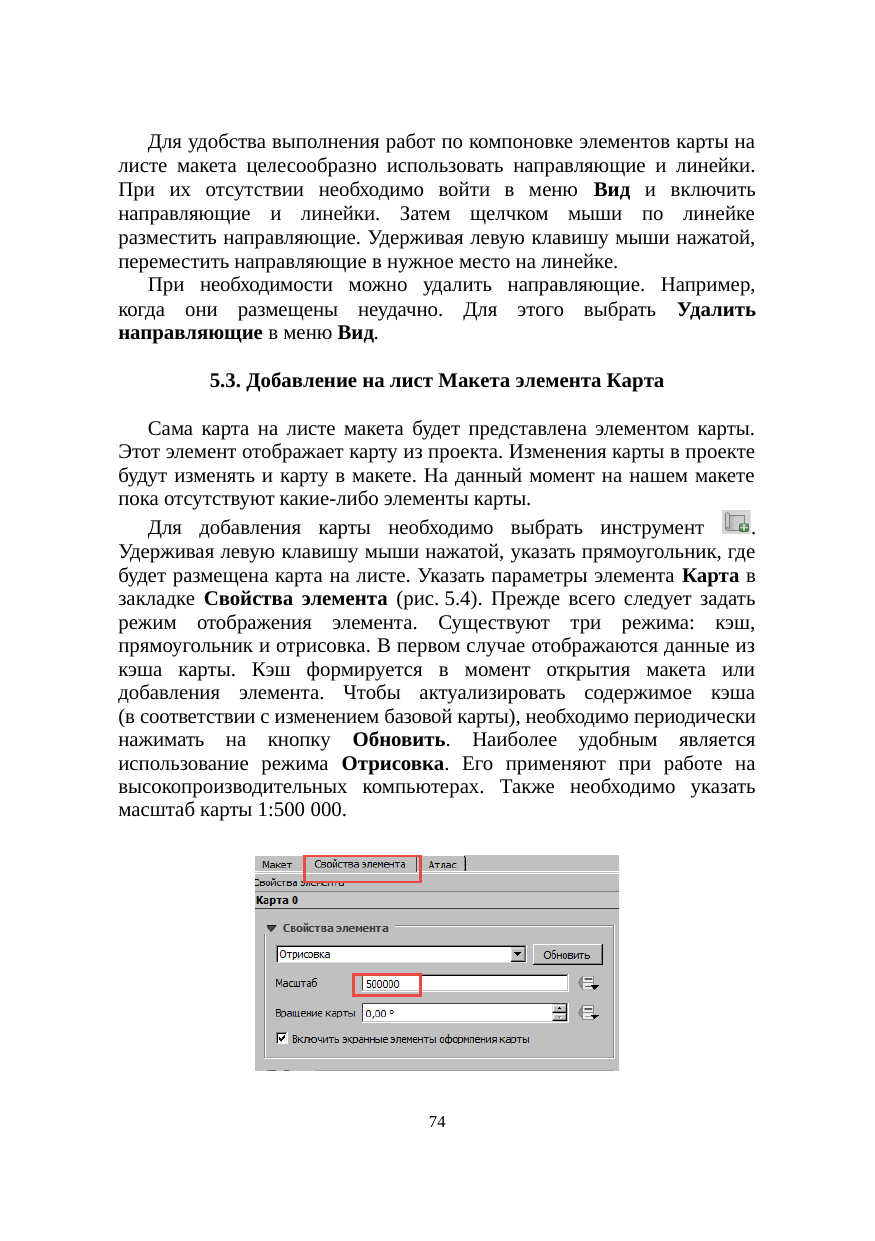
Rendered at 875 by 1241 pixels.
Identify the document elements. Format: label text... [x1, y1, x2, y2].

subtitle 5.3. Добавление на лист Макета элемента Карта [118, 368, 756, 392]
text Для удобства выполнения работ по компоновке элементов карты на листе макета целесообразно использовать направляющие и линейки. При их отсутствии необходимо войти в меню Вид и включить направляющие и линейки. Затем щелчком мыши по линейке разместить направляющие. Удерживая левую клавишу мыши нажатой, переместить направляющие в нужное место на линейке. [118, 130, 756, 273]
text Для добавления карты необходимо выбрать инструмент . Удерживая левую клавишу мыши нажатой, указать прямоугольник, где будет размещена карта на листе. Указать параметры элемента Карта в закладке Свойства элемента (рис. 5.4). Прежде всего следует задать режим отображения элемента. Существуют три режима: кэш, прямоугольник и отрисовка. В первом случае отображаются данные из кэша карты. Кэш формируется в момент открытия макета или добавления элемента. Чтобы актуализировать содержимое кэша (в соответствии с изменением базовой карты), необходимо периодически нажимать на кнопку Обновить. Наиболее удобным является использование режима Отрисовка. Его применяют при работе на высокопроизводительных компьютерах. Также необходимо указать масштаб карты 1:500 000. [118, 510, 756, 821]
text Сама карта на листе макета будет представлена элементом карты. Этот элемент отображает карту из проекта. Изменения карты в проекте будут изменять и карту в макете. На данный момент на нашем макете пока отсутствуют какие-либо элементы карты. [118, 417, 756, 510]
picture [722, 510, 751, 534]
picture [255, 855, 620, 1071]
text При необходимости можно удалить направляющие. Например, когда они размещены неудачно. Для этого выбрать Удалить направляющие в меню Вид. [118, 273, 756, 344]
